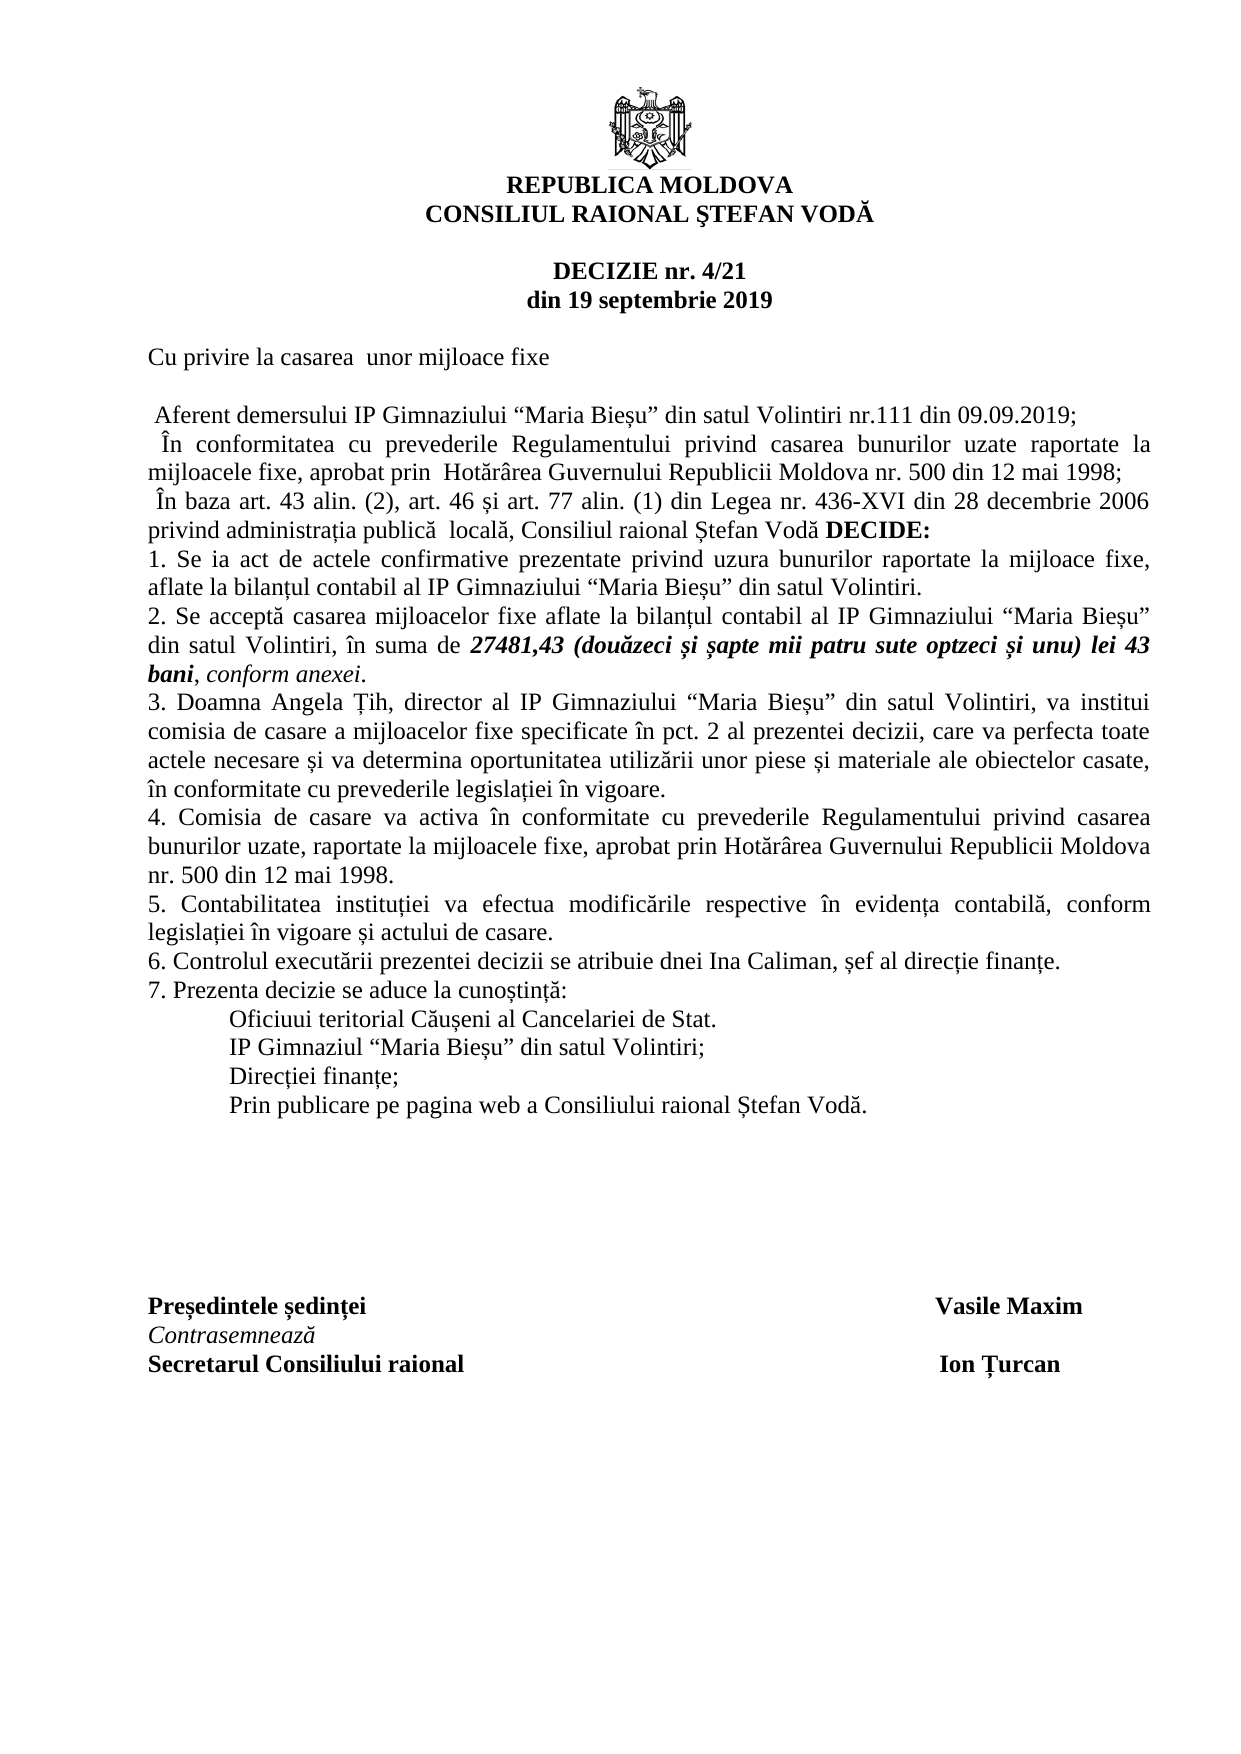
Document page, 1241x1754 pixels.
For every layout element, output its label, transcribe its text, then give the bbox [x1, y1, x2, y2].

text Direcției finanțe; [148, 1061, 1152, 1090]
text Prin publicare pe pagina web a Consiliului raional Ștefan Vodă. [148, 1090, 1152, 1119]
text Președintele ședinței Vasile Maxim [148, 1291, 1152, 1320]
text CONSILIUL RAIONAL ŞTEFAN VODĂ [148, 199, 1152, 227]
text În baza art. 43 alin. (2), art. 46 și art. 77 alin. (1) din Legea nr. 436-XVI din 28 decembrie 2006 privind administrația publică locală, Consiliul raional Ștefan Vodă DECIDE: [148, 486, 1152, 544]
text din 19 septembrie 2019 [148, 285, 1152, 314]
text 4. Comisia de casare va activa în conformitate cu prevederile Regulamentului privind casarea bunurilor uzate, raportate la mijloacele fixe, aprobat prin Hotărârea Guvernului Republicii Moldova nr. 500 din 12 mai 1998. [148, 802, 1152, 889]
text 3. Doamna Angela Țih, director al IP Gimnaziului “Maria Bieșu” din satul Volintiri, va institui comisia de casare a mijloacelor fixe specificate în pct. 2 al prezentei decizii, care va perfecta toate actele necesare și va determina oportunitatea utilizării unor piese și materiale ale obiectelor casate, în conformitate cu prevederile legislației în vigoare. [148, 687, 1152, 802]
text Contrasemnează [148, 1320, 1152, 1349]
text DECIZIE nr. 4/21 [148, 256, 1152, 285]
text 6. Controlul executării prezentei decizii se atribuie dnei Ina Caliman, șef al direcție finanțe. [148, 946, 1152, 975]
text REPUBLICA MOLDOVA [148, 170, 1152, 199]
text 7. Prezenta decizie se aduce la cunoștință: [148, 975, 1152, 1004]
text Aferent demersului IP Gimnaziului “Maria Bieșu” din satul Volintiri nr.111 din 09.09.2019; [148, 400, 1152, 429]
text Oficiuui teritorial Căușeni al Cancelariei de Stat. [148, 1004, 1152, 1032]
text 1. Se ia act de actele confirmative prezentate privind uzura bunurilor raportate la mijloace fixe, aflate la bilanțul contabil al IP Gimnaziului “Maria Bieșu” din satul Volintiri. [148, 544, 1152, 601]
text Secretarul Consiliului raional Ion Țurcan [148, 1349, 1152, 1377]
picture [607, 87, 692, 170]
text 2. Se acceptă casarea mijloacelor fixe aflate la bilanțul contabil al IP Gimnaziului “Maria Bieșu” din satul Volintiri, în suma de 27481,43 (douăzeci și șapte mii patru sute optzeci și unu) lei 43 bani, conform anexei. [148, 601, 1152, 687]
text IP Gimnaziul “Maria Bieșu” din satul Volintiri; [148, 1032, 1152, 1061]
text Cu privire la casarea unor mijloace fixe [148, 342, 1152, 371]
text În conformitatea cu prevederile Regulamentului privind casarea bunurilor uzate raportate la mijloacele fixe, aprobat prin Hotărârea Guvernului Republicii Moldova nr. 500 din 12 mai 1998; [148, 429, 1152, 486]
text 5. Contabilitatea instituției va efectua modificările respective în evidența contabilă, conform legislației în vigoare și actului de casare. [148, 889, 1152, 946]
